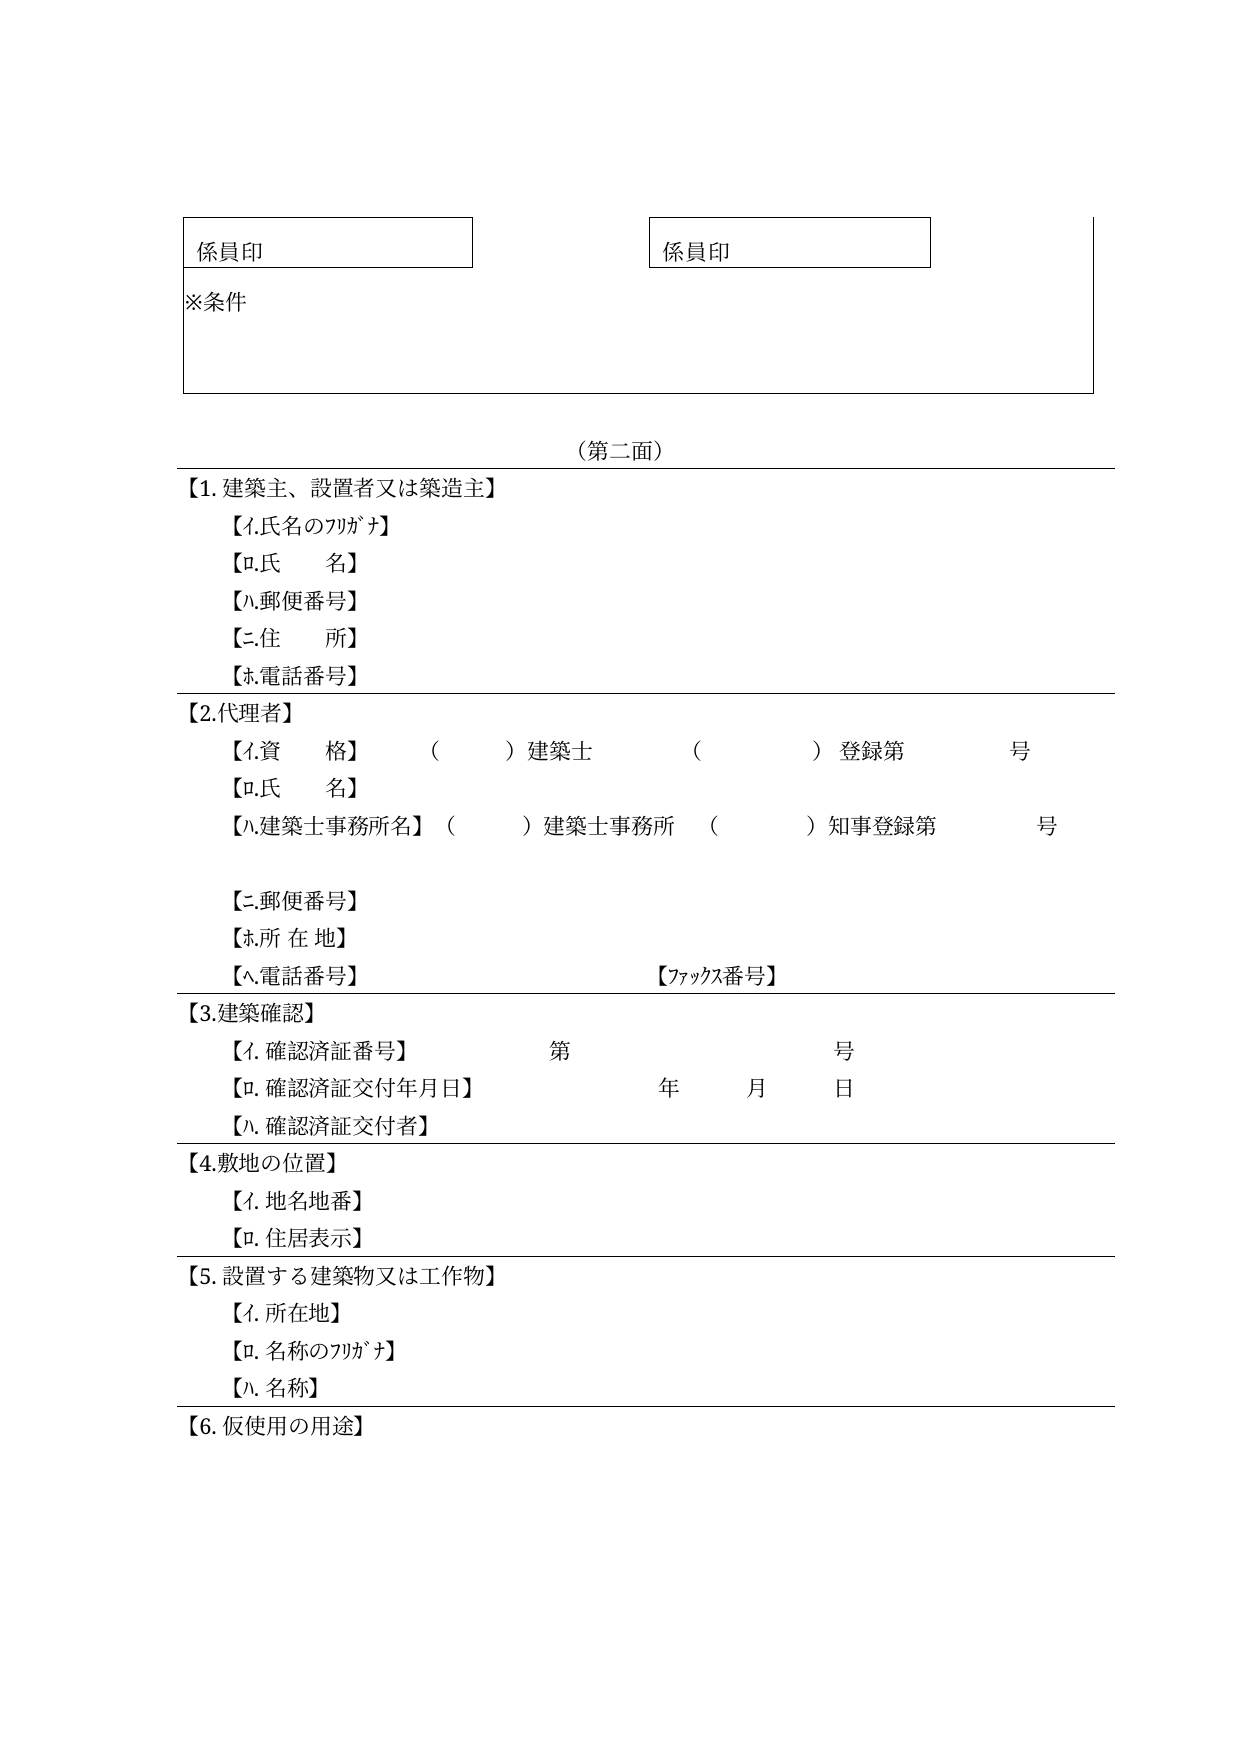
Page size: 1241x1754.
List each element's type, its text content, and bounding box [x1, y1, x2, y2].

text 【ﾆ.郵便番号】 [177, 881, 1063, 918]
table_cell ※条件 [184, 267, 1093, 392]
text 【ｲ.資 格】 （ ）建築士 （ ） 登録第 号 [177, 731, 1063, 768]
text 【ﾊ. 名称】 [177, 1368, 1063, 1406]
text 【ｲ. 所在地】 [177, 1293, 1063, 1331]
text 【ｲ. 確認済証番号】 第 号 [177, 1031, 1063, 1068]
text 【ﾊ.建築士事務所名】（ ）建築士事務所 （ ）知事登録第 号 [177, 806, 1063, 843]
text 【ｲ. 地名地番】 [177, 1181, 1063, 1218]
text （第二面） [177, 431, 1063, 468]
table_cell 係員印 [184, 218, 472, 267]
text 【4.敷地の位置】 [177, 1144, 1063, 1181]
table_cell 係員印 [650, 218, 930, 267]
text 【ﾊ.郵便番号】 [177, 581, 1063, 618]
text 【ﾎ.電話番号】 [177, 656, 1063, 693]
text 【ﾛ. 住居表示】 [177, 1218, 1063, 1256]
text 【2.代理者】 [177, 694, 1063, 731]
text 【ﾊ. 確認済証交付者】 [177, 1106, 1063, 1143]
text 【1. 建築主、設置者又は築造主】 [177, 469, 1063, 506]
text 【3.建築確認】 [177, 994, 1063, 1031]
text 【ﾆ.住 所】 [177, 618, 1063, 656]
text 【ﾛ. 名称のﾌﾘｶﾞﾅ】 [177, 1331, 1063, 1368]
text 【ｲ.氏名のﾌﾘｶﾞﾅ】 [177, 506, 1063, 543]
text 【ﾎ.所 在 地】 [177, 918, 1063, 956]
text 【ﾛ.氏 名】 [177, 543, 1063, 581]
text 【5. 設置する建築物又は工作物】 [177, 1257, 1063, 1293]
text 【ﾍ.電話番号】 【ﾌｧｯｸｽ番号】 [177, 956, 1063, 993]
text 【ﾛ. 確認済証交付年月日】 年 月 日 [177, 1068, 1063, 1106]
text 【6. 仮使用の用途】 [177, 1407, 1063, 1443]
text 【ﾛ.氏 名】 [177, 768, 1063, 806]
